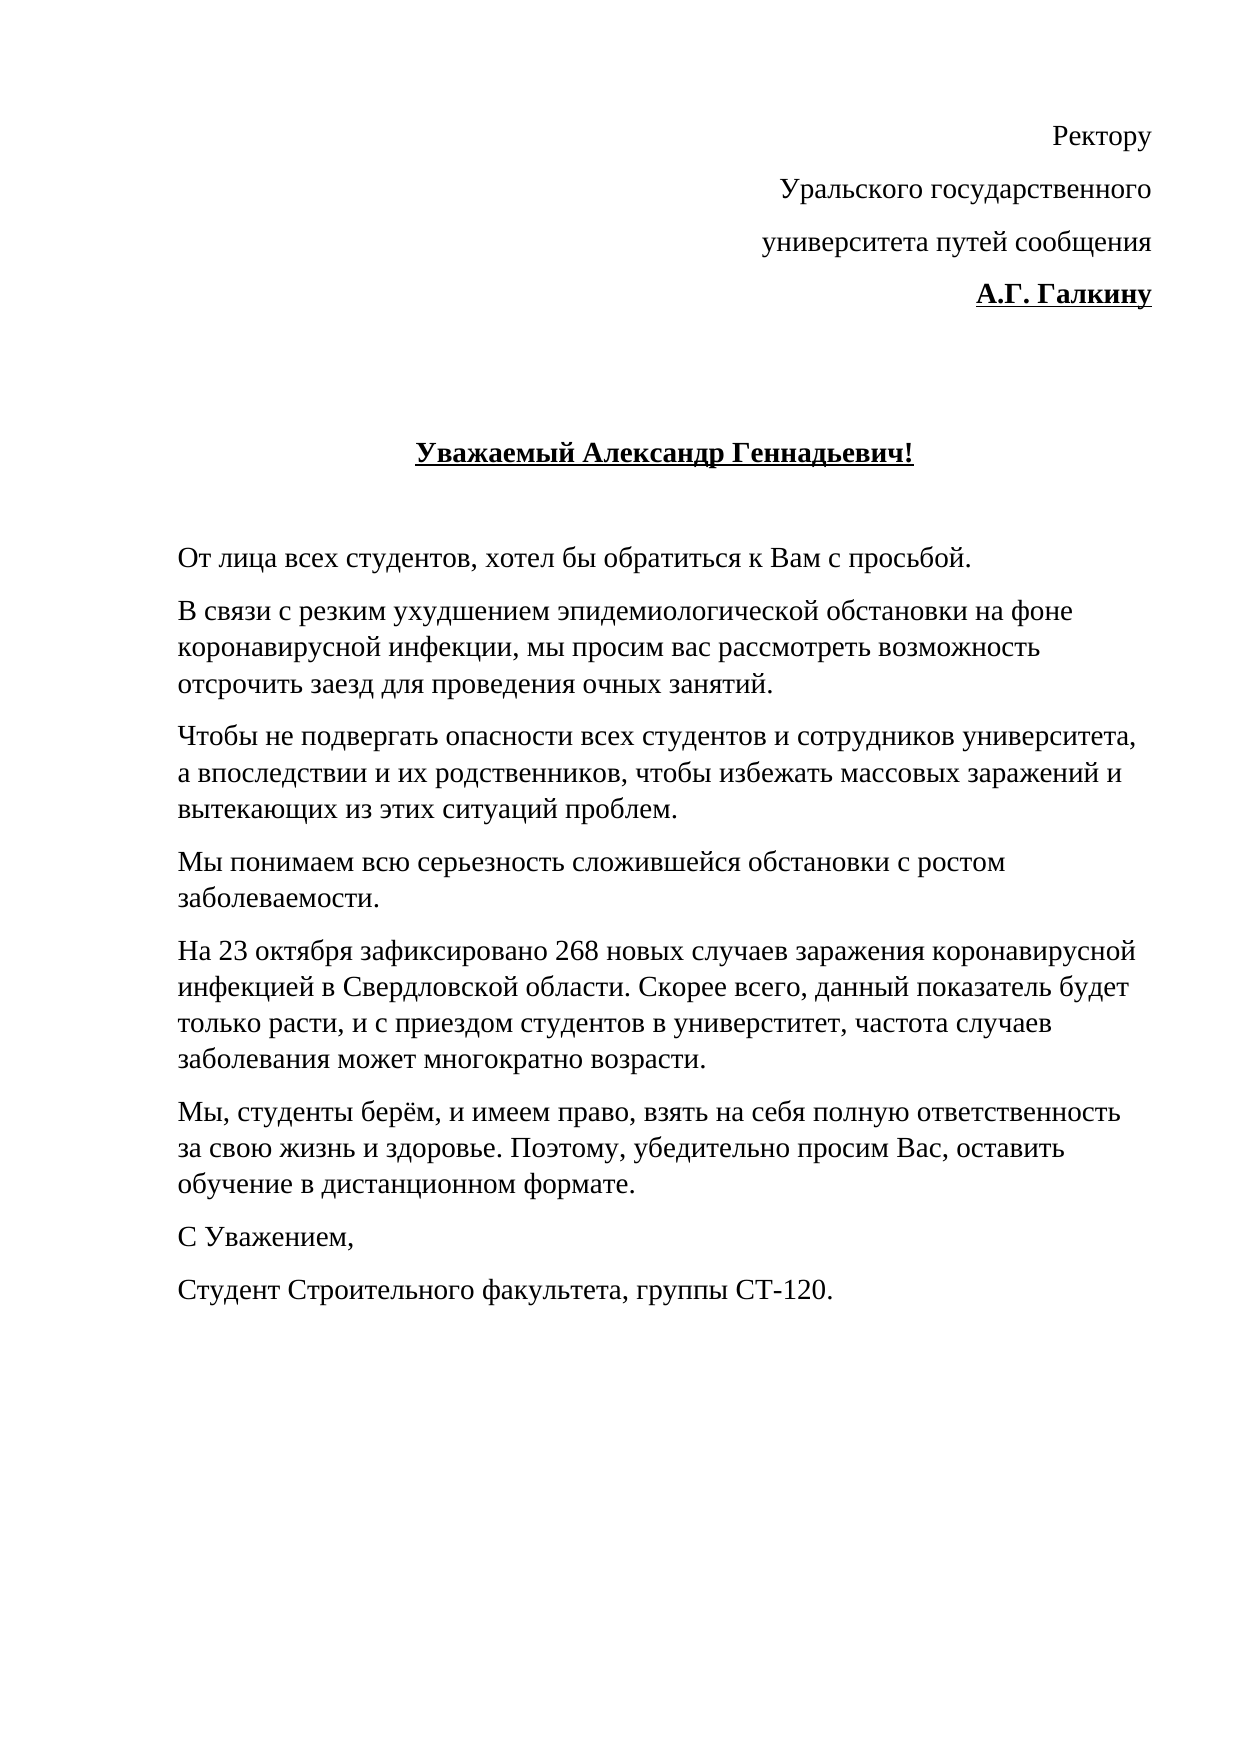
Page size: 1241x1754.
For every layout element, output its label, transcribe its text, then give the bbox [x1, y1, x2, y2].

text Мы понимаем всю серьезность сложившейся обстановки с ростом заболеваемости. [177, 844, 1152, 913]
text Студент Строительного факультета, группы СТ-120. [177, 1272, 1152, 1305]
text От лица всех студентов, хотел бы обратиться к Вам с просьбой. [177, 541, 1152, 574]
text С Уважением, [177, 1219, 1152, 1252]
text На 23 октября зафиксировано 268 новых случаев заражения коронавирусной инфекцией в Свердловской области. Скорее всего, данный показатель будет только расти, и с приездом студентов в универститет, частота случаев заболевания может многократно возрасти. [177, 933, 1152, 1074]
text Уральского государственного [177, 171, 1152, 204]
text Чтобы не подвергать опасности всех студентов и сотрудников университета, а впоследствии и их родственников, чтобы избежать массовых заражений и вытекающих из этих ситуаций проблем. [177, 718, 1152, 824]
text университета путей сообщения [177, 224, 1152, 257]
text А.Г. Галкину [177, 277, 1152, 310]
text В связи с резким ухудшением эпидемиологической обстановки на фоне коронавирусной инфекции, мы просим вас рассмотреть возможность отсрочить заезд для проведения очных занятий. [177, 593, 1152, 699]
text Ректору [177, 118, 1152, 152]
text Уважаемый Александр Геннадьевич! [177, 435, 1152, 468]
text Мы, студенты берём, и имеем право, взять на себя полную ответственность за свою жизнь и здоровье. Поэтому, убедительно просим Вас, оставить обучение в дистанционном формате. [177, 1094, 1152, 1200]
